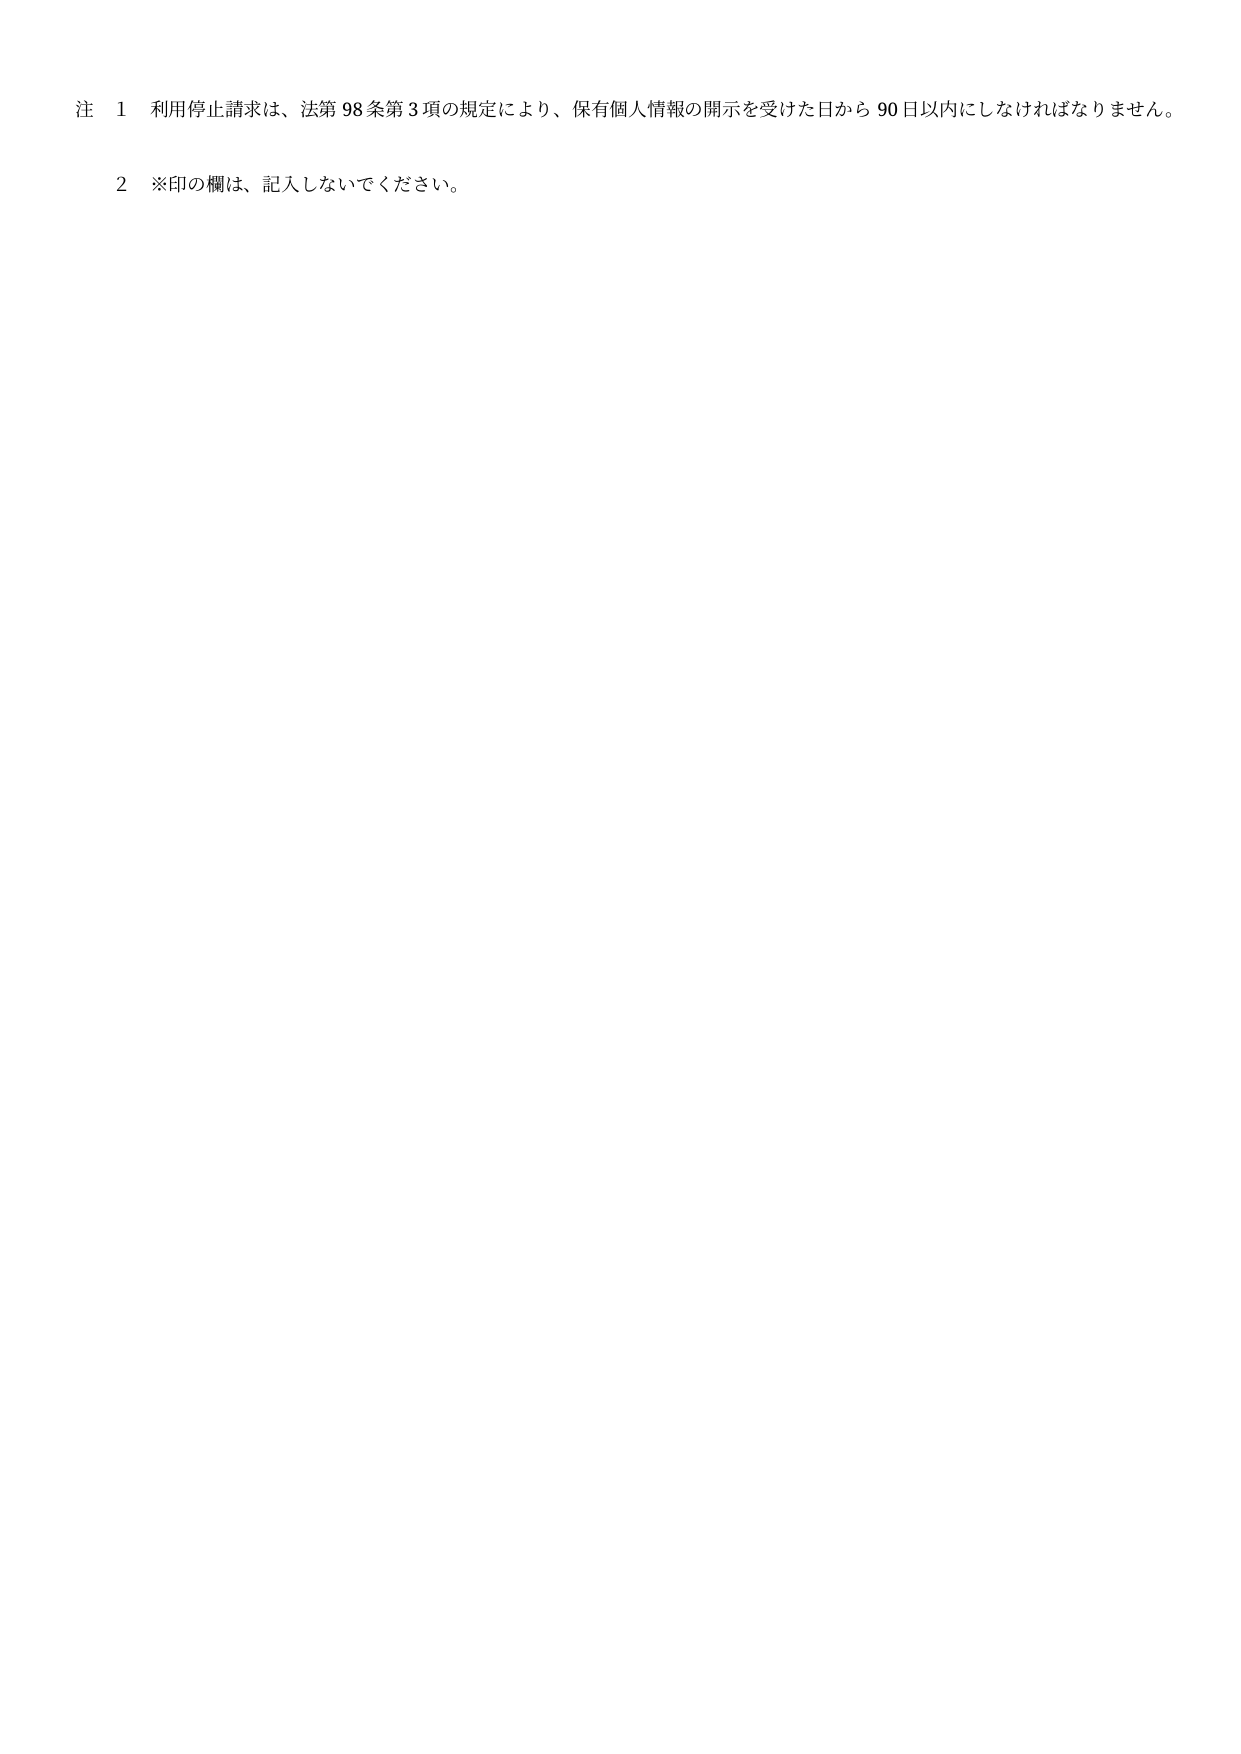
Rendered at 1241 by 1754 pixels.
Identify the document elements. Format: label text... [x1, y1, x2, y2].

text ２ ※印の欄は、記入しないでください。 [75, 164, 1165, 202]
text 注 １ 利用停止請求は、法第98条第3項の規定により、保有個人情報の開示を受けた日から90日以内にしなければなりません。 [75, 89, 1165, 164]
